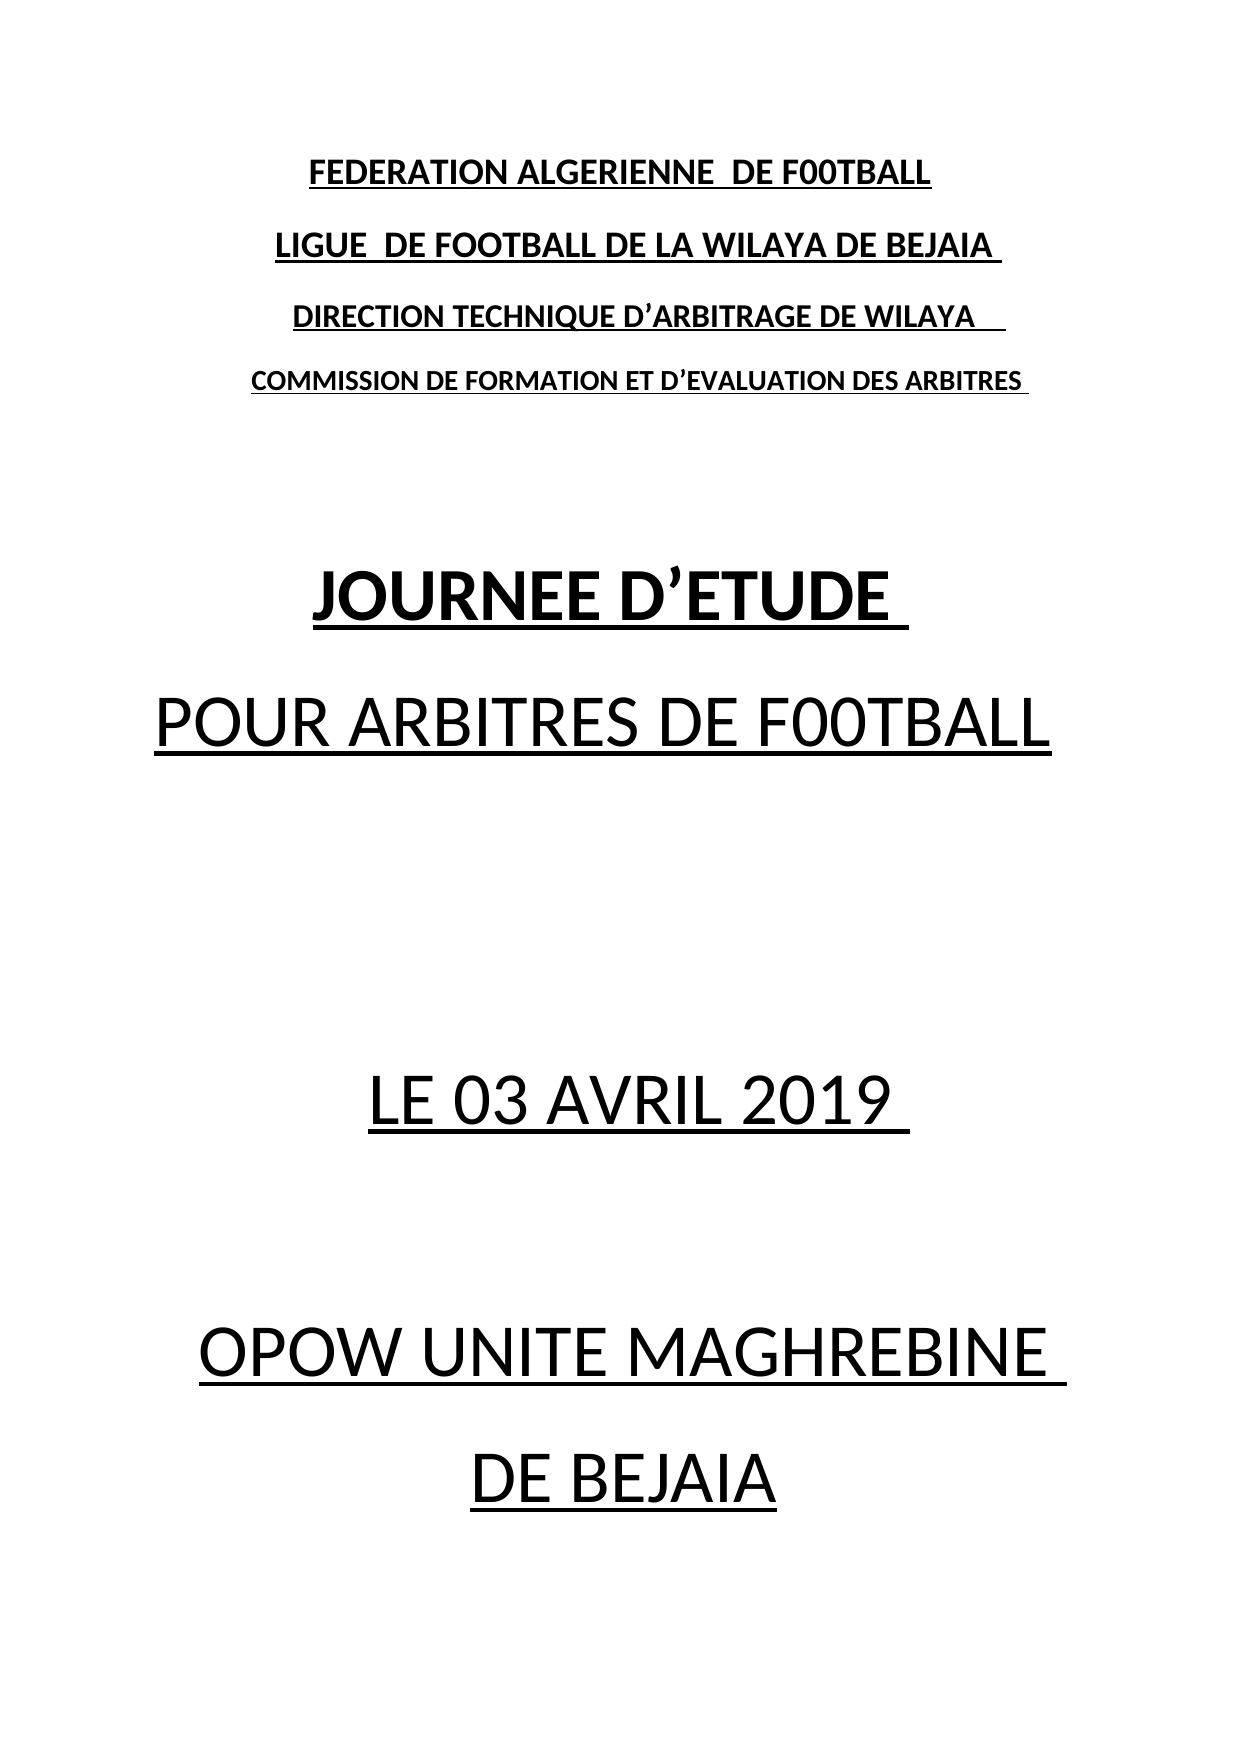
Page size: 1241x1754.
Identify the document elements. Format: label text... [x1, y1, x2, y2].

text POUR ARBITRES DE F00TBALL [148, 674, 1093, 765]
text DE BEJAIA [148, 1430, 1093, 1521]
text FEDERATION ALGERIENNE DE F00TBALL [148, 148, 1093, 193]
text LE 03 AVRIL 2019 [148, 1052, 1093, 1143]
text OPOW UNITE MAGHREBINE [148, 1304, 1093, 1395]
text DIRECTION TECHNIQUE D’ARBITRAGE DE WILAYA [148, 295, 1093, 335]
text JOURNEE D’ETUDE [148, 548, 1093, 639]
text LIGUE DE FOOTBALL DE LA WILAYA DE BEJAIA [148, 221, 1093, 267]
text COMMISSION DE FORMATION ET D’EVALUATION DES ARBITRES [148, 362, 1093, 398]
